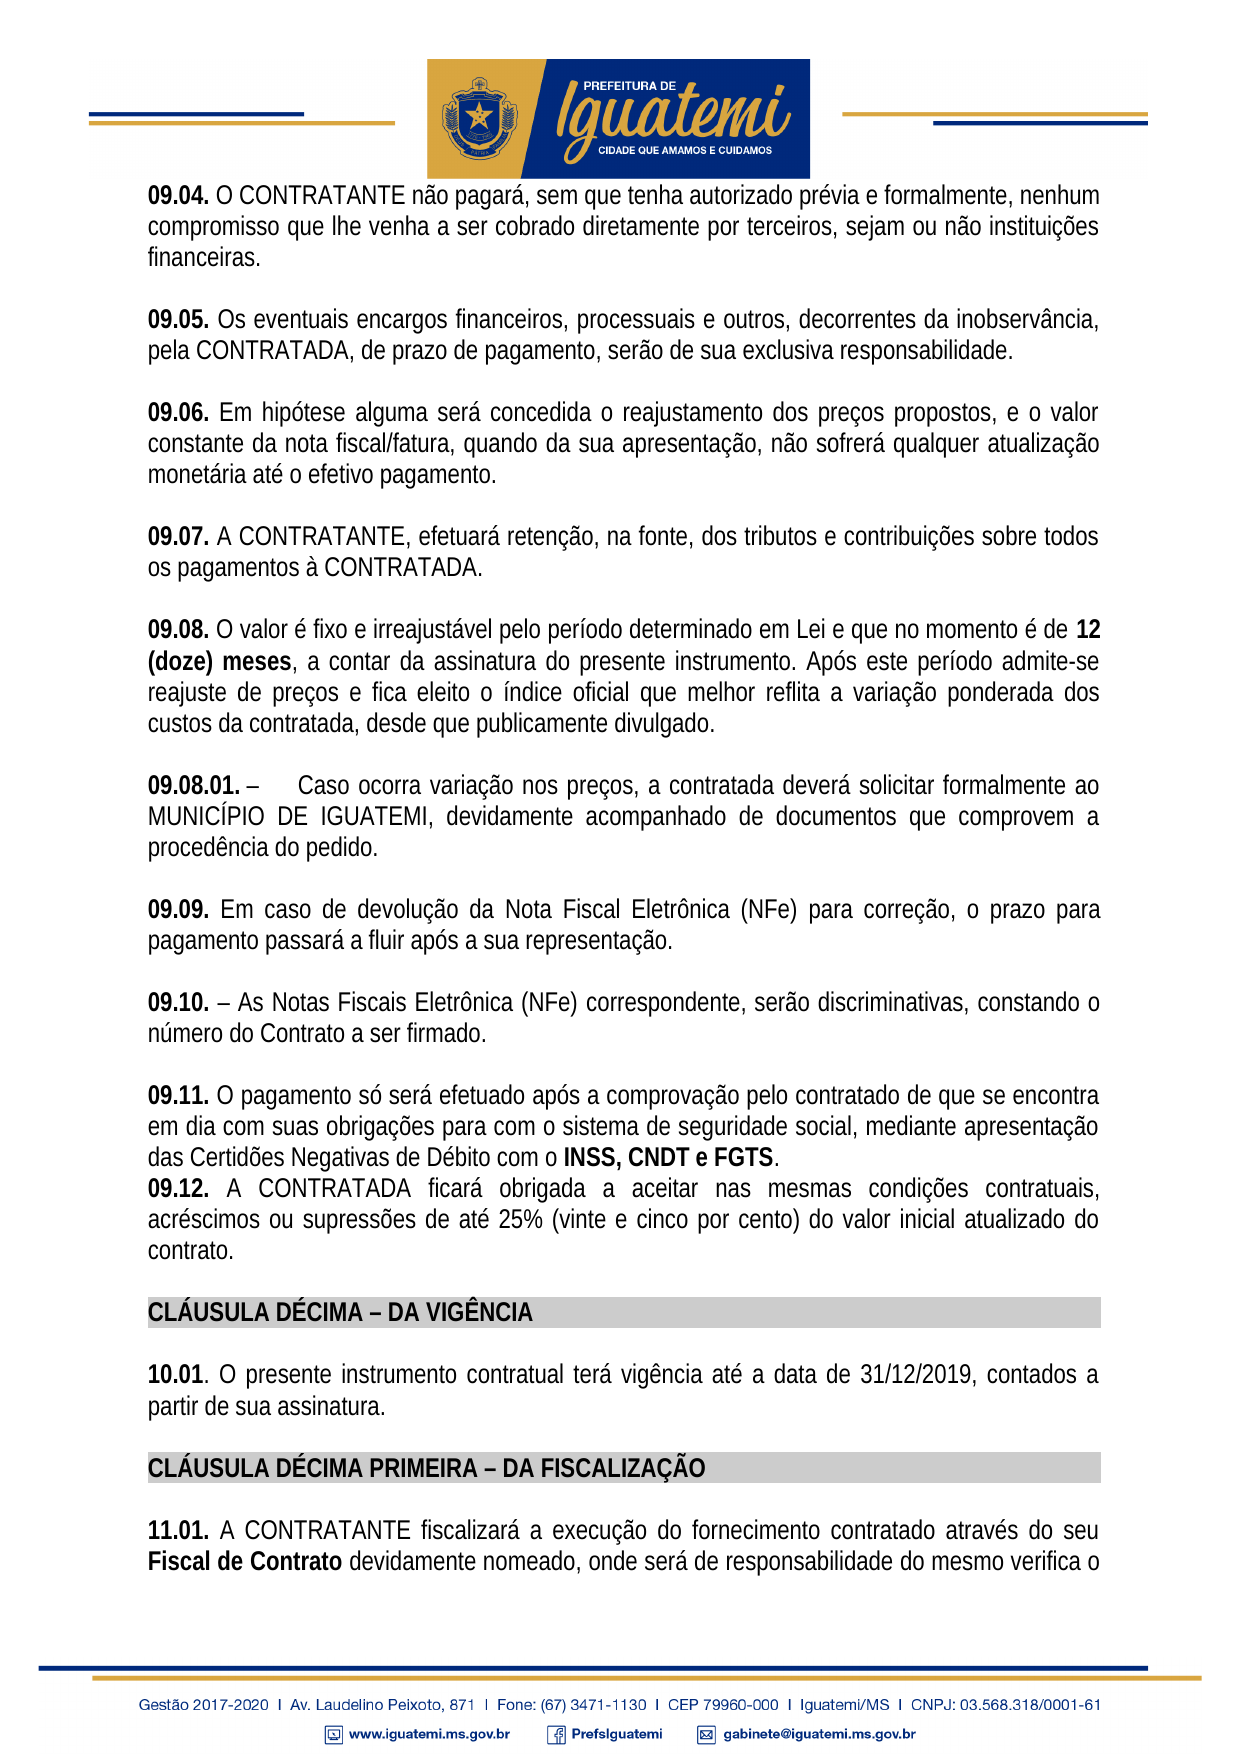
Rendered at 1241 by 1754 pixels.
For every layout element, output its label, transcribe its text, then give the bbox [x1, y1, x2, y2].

text 09.04. O CONTRATANTE não pagará, sem que tenha autorizado prévia e formalmente, nenhum compromisso que lhe venha a ser cobrado diretamente por terceiros, sejam ou não instituições financeiras. [148, 179, 1101, 272]
text 09.06. Em hipótese alguma será concedida o reajustamento dos preços propostos, e o valor constante da nota fiscal/fatura, quando da sua apresentação, não sofrerá qualquer atualização monetária até o efetivo pagamento. [148, 396, 1101, 489]
text 09.12. A contratada ficará obrigada a aceitar nas mesmas condições contratuais, acréscimos ou supressões de até 25% (vinte e cinco por cento) do valor inicial atualizado do contrato. [148, 1172, 1101, 1266]
text CLÁUSULA DÉCIMA PRIMEIRA – DA FISCALIZAÇÃO [148, 1452, 1101, 1483]
text 09.08. O valor é fixo e irreajustável pelo período determinado em Lei e que no momento é de 12 (doze) meses, a contar da assinatura do presente instrumento. Após este período admite-se reajuste de preços e fica eleito o índice oficial que melhor reflita a variação ponderada dos custos da contratada, desde que publicamente divulgado. [148, 614, 1101, 738]
text 09.08.01. – Caso ocorra variação nos preços, a contratada deverá solicitar formalmente ao MUNICÍPIO DE IGUATEMI, devidamente acompanhado de documentos que comprovem a procedência do pedido. [148, 769, 1101, 862]
text 09.09. Em caso de devolução da Nota Fiscal Eletrônica (NFe) para correção, o prazo para pagamento passará a fluir após a sua representação. [148, 893, 1101, 955]
text 09.10. – As Notas Fiscais Eletrônica (NFe) correspondente, serão discriminativas, constando o número do Contrato a ser firmado. [148, 986, 1101, 1048]
text 10.01. O presente instrumento contratual terá vigência até a data de 31/12/2019, contados a partir de sua assinatura. [148, 1359, 1101, 1421]
text CLÁUSULA DÉCIMA – DA VIGÊNCIA [148, 1297, 1101, 1328]
text 09.07. A CONTRATANTE, efetuará retenção, na fonte, dos tributos e contribuições sobre todos os pagamentos à CONTRATADA. [148, 521, 1101, 583]
text 09.11. O pagamento só será efetuado após a comprovação pelo contratado de que se encontra em dia com suas obrigações para com o sistema de seguridade social, mediante apresentação das Certidões Negativas de Débito com o INSS, CNDT e FGTS. [148, 1079, 1101, 1172]
picture [88, 59, 1148, 179]
picture [38, 1657, 1202, 1754]
text 09.05. Os eventuais encargos financeiros, processuais e outros, decorrentes da inobservância, pela CONTRATADA, de prazo de pagamento, serão de sua exclusiva responsabilidade. [148, 303, 1101, 365]
